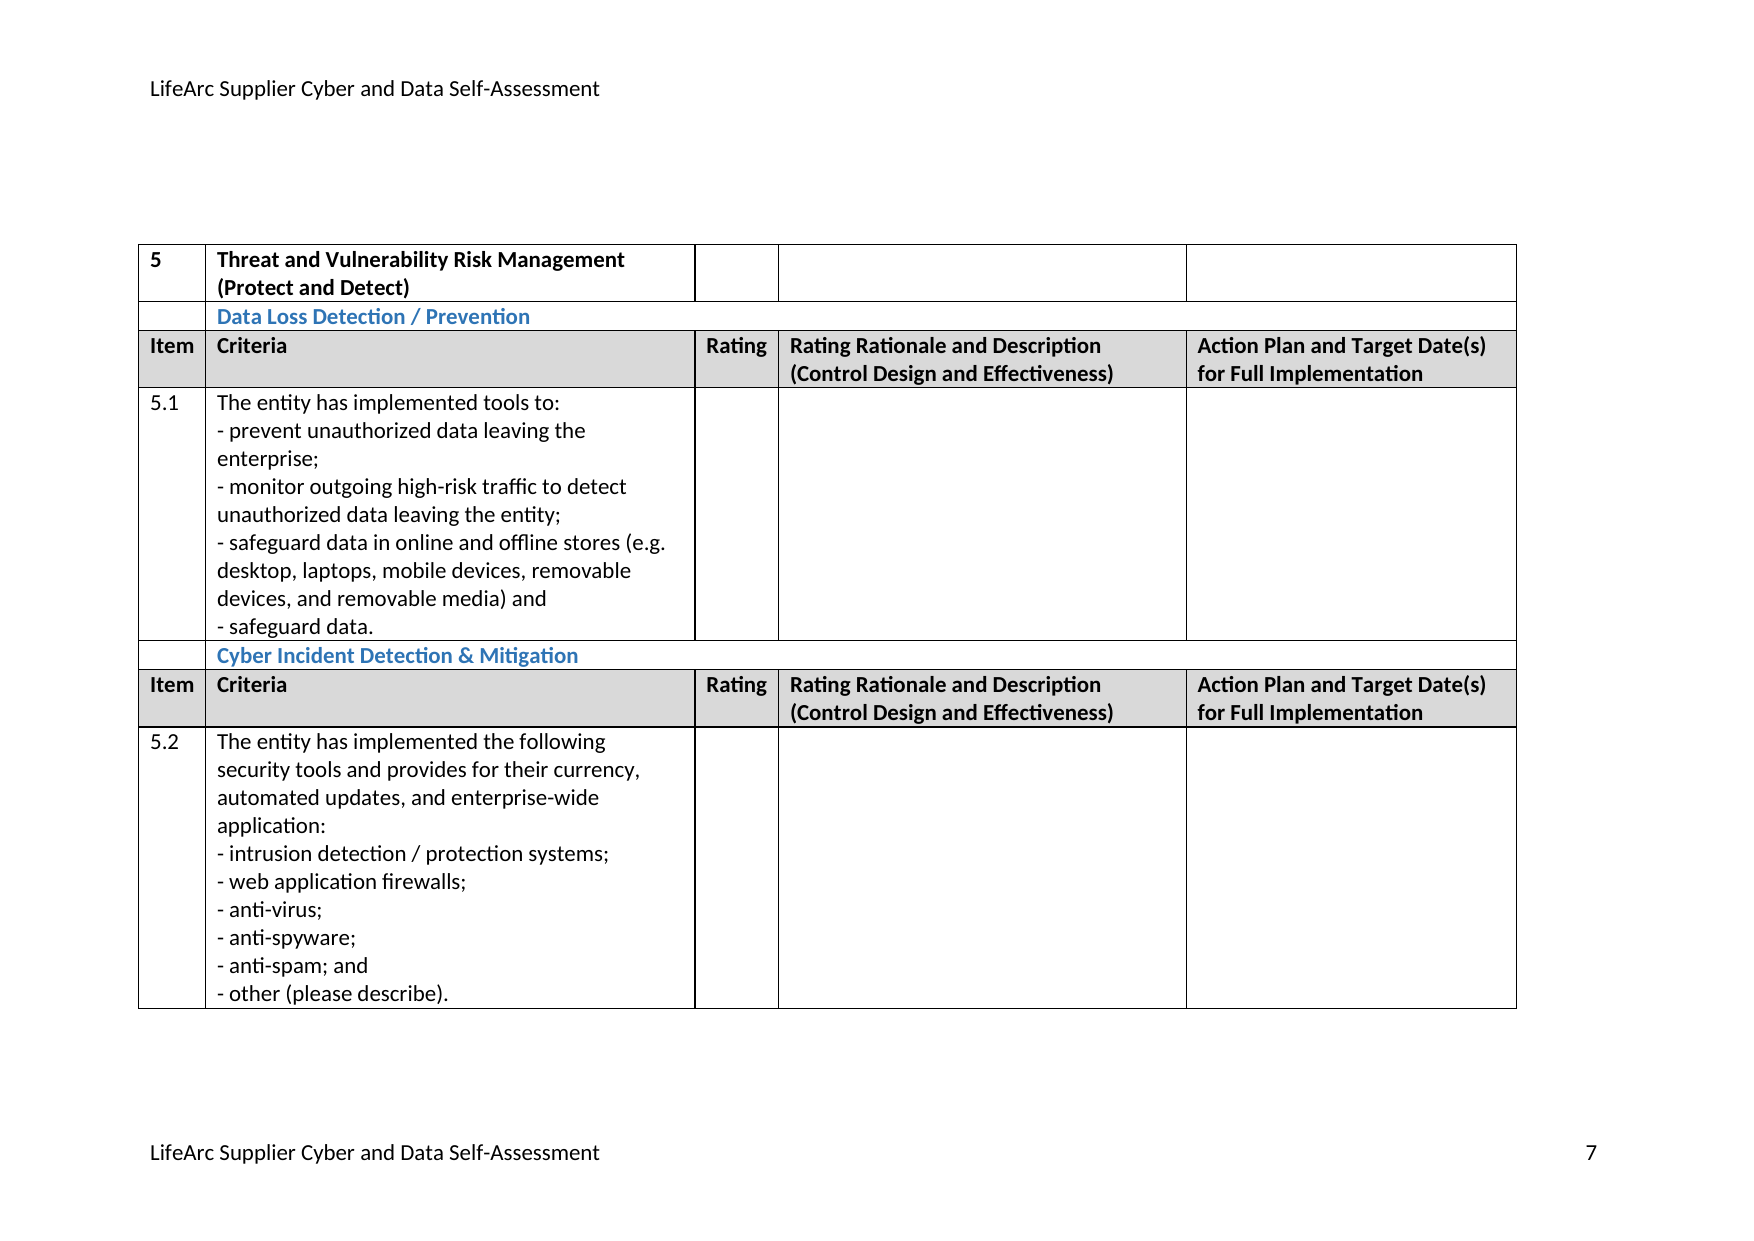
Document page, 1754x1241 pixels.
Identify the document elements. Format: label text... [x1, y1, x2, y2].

table_cell [696, 728, 778, 1008]
table_cell [139, 302, 205, 330]
table_cell Rating [696, 670, 778, 726]
table_cell Rating Rationale and Description (Control Design and Effectiveness) [779, 331, 1186, 387]
table_cell Rating Rationale and Description (Control Design and Effectiveness) [779, 670, 1186, 726]
table_header [696, 245, 778, 301]
table_header [1187, 245, 1516, 301]
table_cell Cyber Incident Detection & Mitigation [206, 641, 1516, 669]
table_cell [779, 388, 1186, 640]
table_cell Data Loss Detection / Prevention [206, 302, 1516, 330]
table_cell [1187, 388, 1516, 640]
table_cell Rating [696, 331, 778, 387]
table_cell [139, 641, 205, 669]
table_cell Action Plan and Target Date(s) for Full Implementation [1187, 331, 1516, 387]
table_cell Action Plan and Target Date(s) for Full Implementation [1187, 670, 1516, 726]
table_cell [696, 388, 778, 640]
table_header Threat and Vulnerability Risk Management (Protect and Detect) [206, 245, 694, 301]
table_header [779, 245, 1186, 301]
table_cell Item [139, 670, 205, 726]
table_cell [779, 728, 1186, 1008]
table_cell 5.2 [139, 728, 205, 1008]
table_header 5 [139, 245, 205, 301]
table_cell [1187, 728, 1516, 1008]
table_cell The entity has implemented the following security tools and provides for their currency, automated updates, and enterprise-wide application: - intrusion detection / protection systems; - web application firewalls; - anti-virus; - anti-spyware; - anti-spam; and - other (please describe). [206, 728, 694, 1008]
table_cell Criteria [206, 670, 694, 726]
table_cell The entity has implemented tools to: - prevent unauthorized data leaving the enterprise; - monitor outgoing high-risk traffic to detect unauthorized data leaving the entity; - safeguard data in online and offline stores (e.g. desktop, laptops, mobile devices, removable devices, and removable media) and - safeguard data. [206, 388, 694, 640]
table_cell Item [139, 331, 205, 387]
table_cell 5.1 [139, 388, 205, 640]
table_cell Criteria [206, 331, 694, 387]
